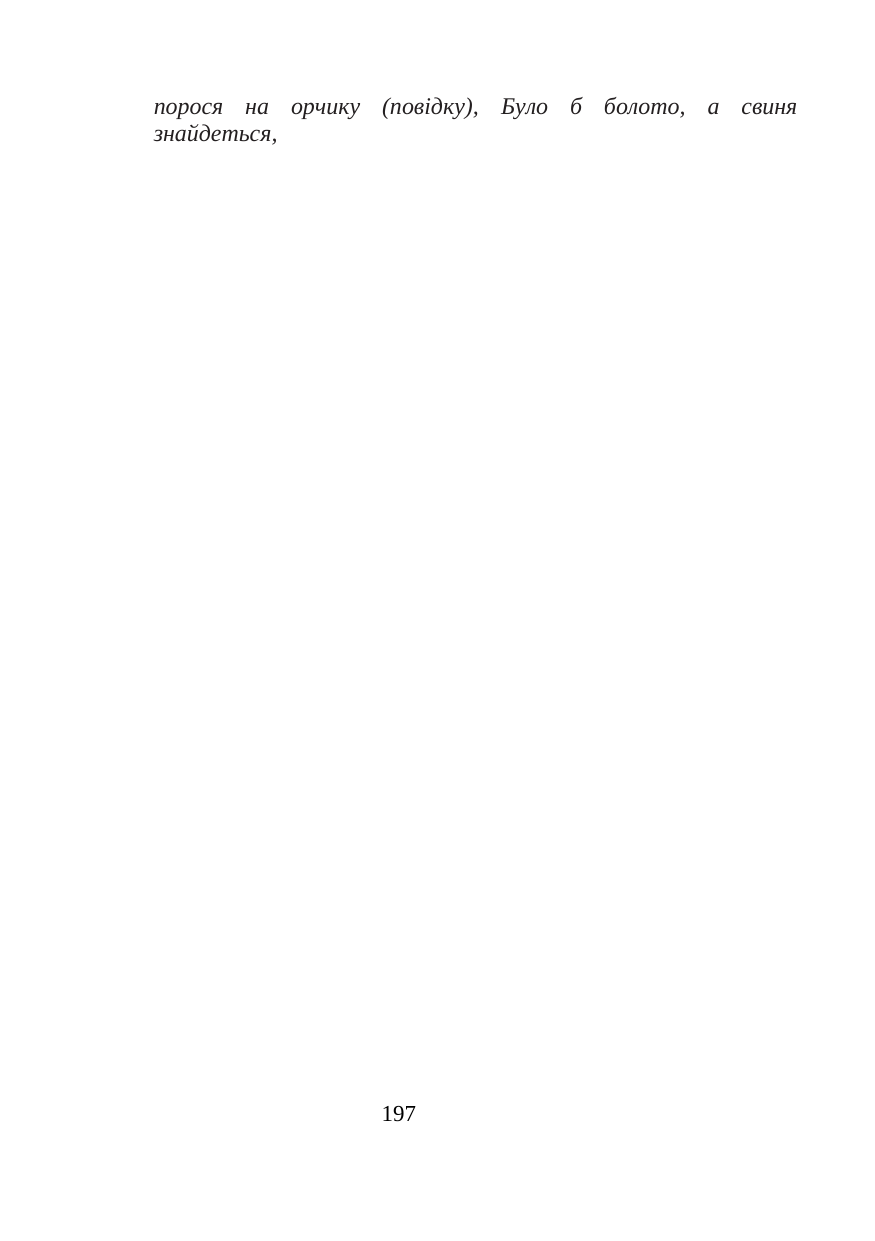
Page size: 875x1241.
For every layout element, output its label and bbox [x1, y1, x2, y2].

text [153, 92, 798, 147]
